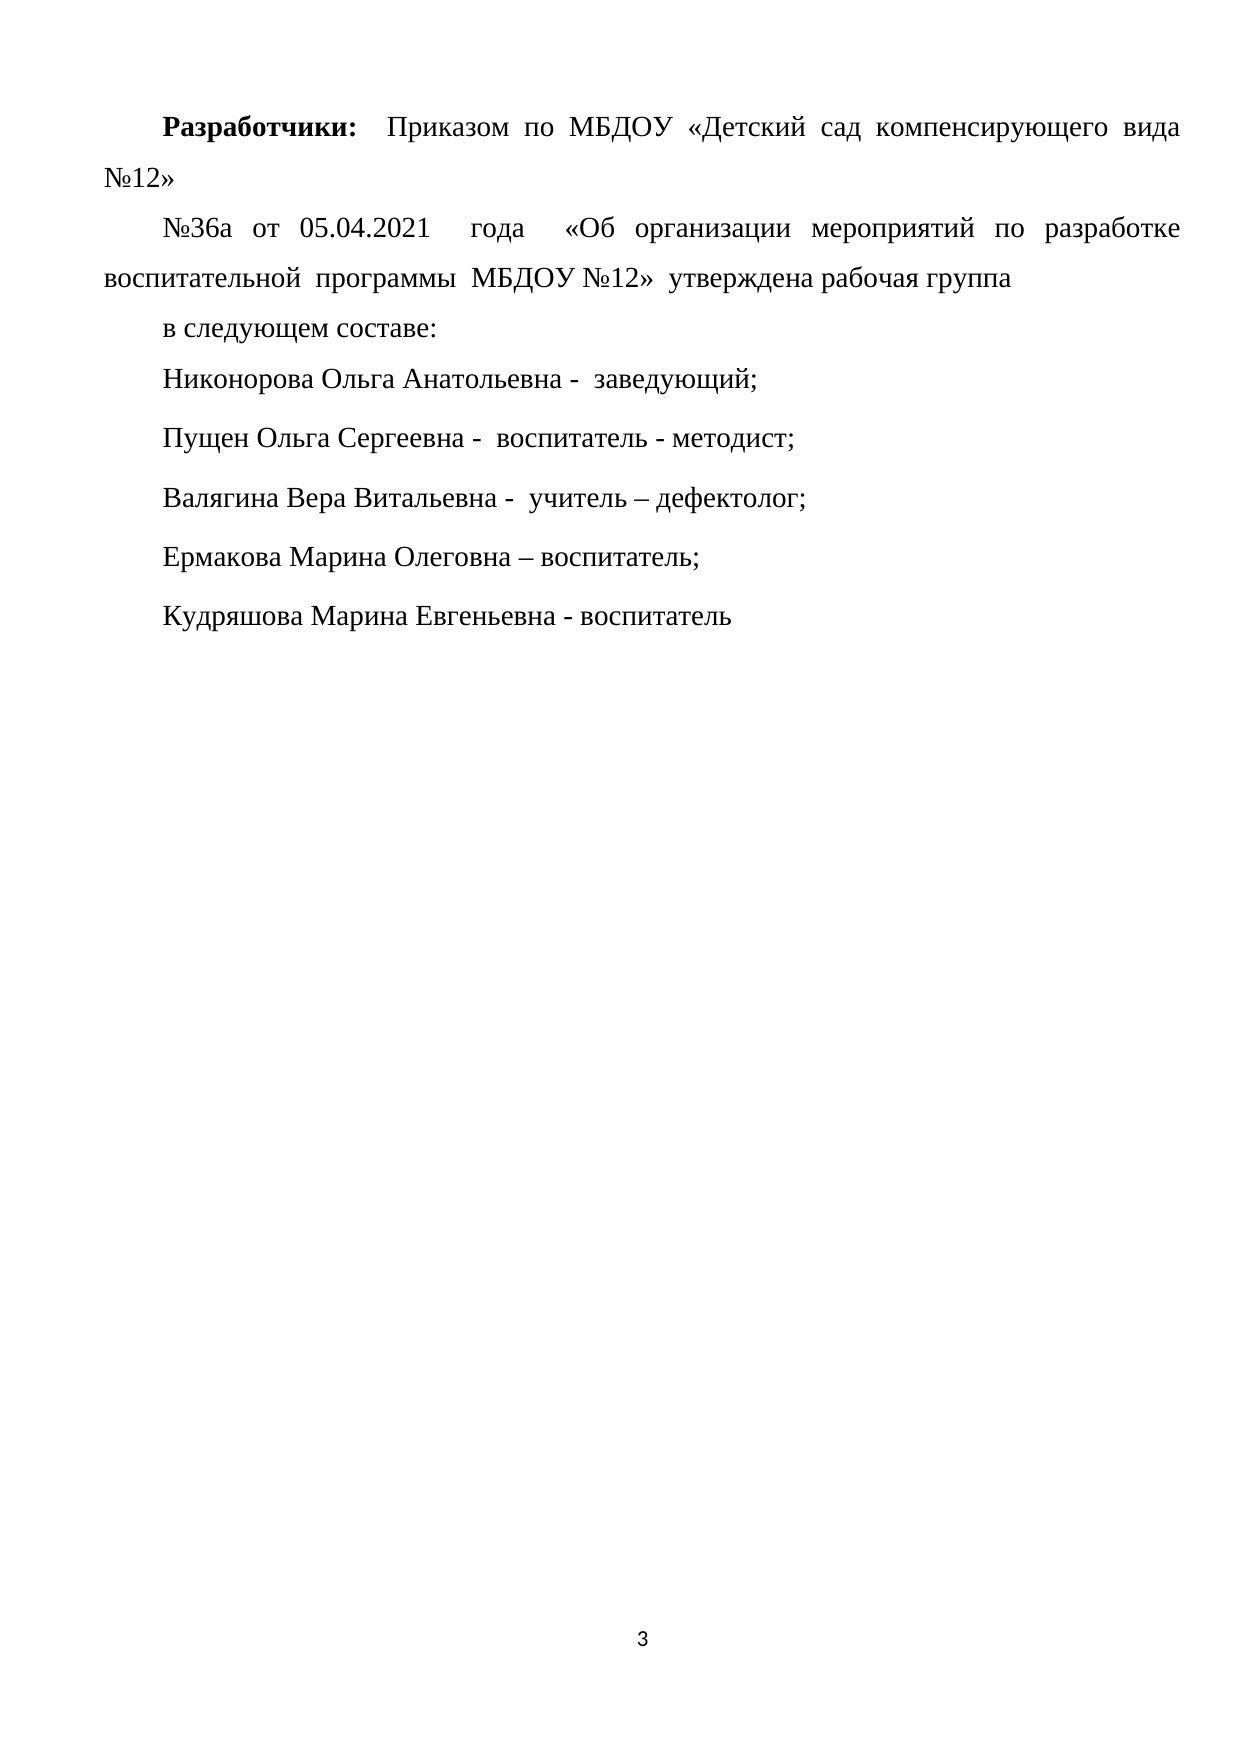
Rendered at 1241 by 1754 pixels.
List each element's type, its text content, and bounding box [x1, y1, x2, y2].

text Кудряшова Марина Евгеньевна - воспитатель [103, 598, 1181, 632]
text Ермакова Марина Олеговна – воспитатель; [103, 539, 1181, 573]
text Никонорова Ольга Анатольевна - заведующий; [103, 361, 1181, 394]
text №36а от 05.04.2021 года «Об организации мероприятий по разработке воспитательной программы МБДОУ №12» утверждена рабочая группа [103, 210, 1181, 294]
text в следующем составе: [103, 311, 1181, 344]
text Разработчики: Приказом по МБДОУ «Детский сад компенсирующего вида №12» [103, 109, 1181, 193]
text Пущен Ольга Сергеевна - воспитатель - методист; [103, 420, 1181, 454]
text Валягина Вера Витальевна - учитель – дефектолог; [103, 480, 1181, 513]
